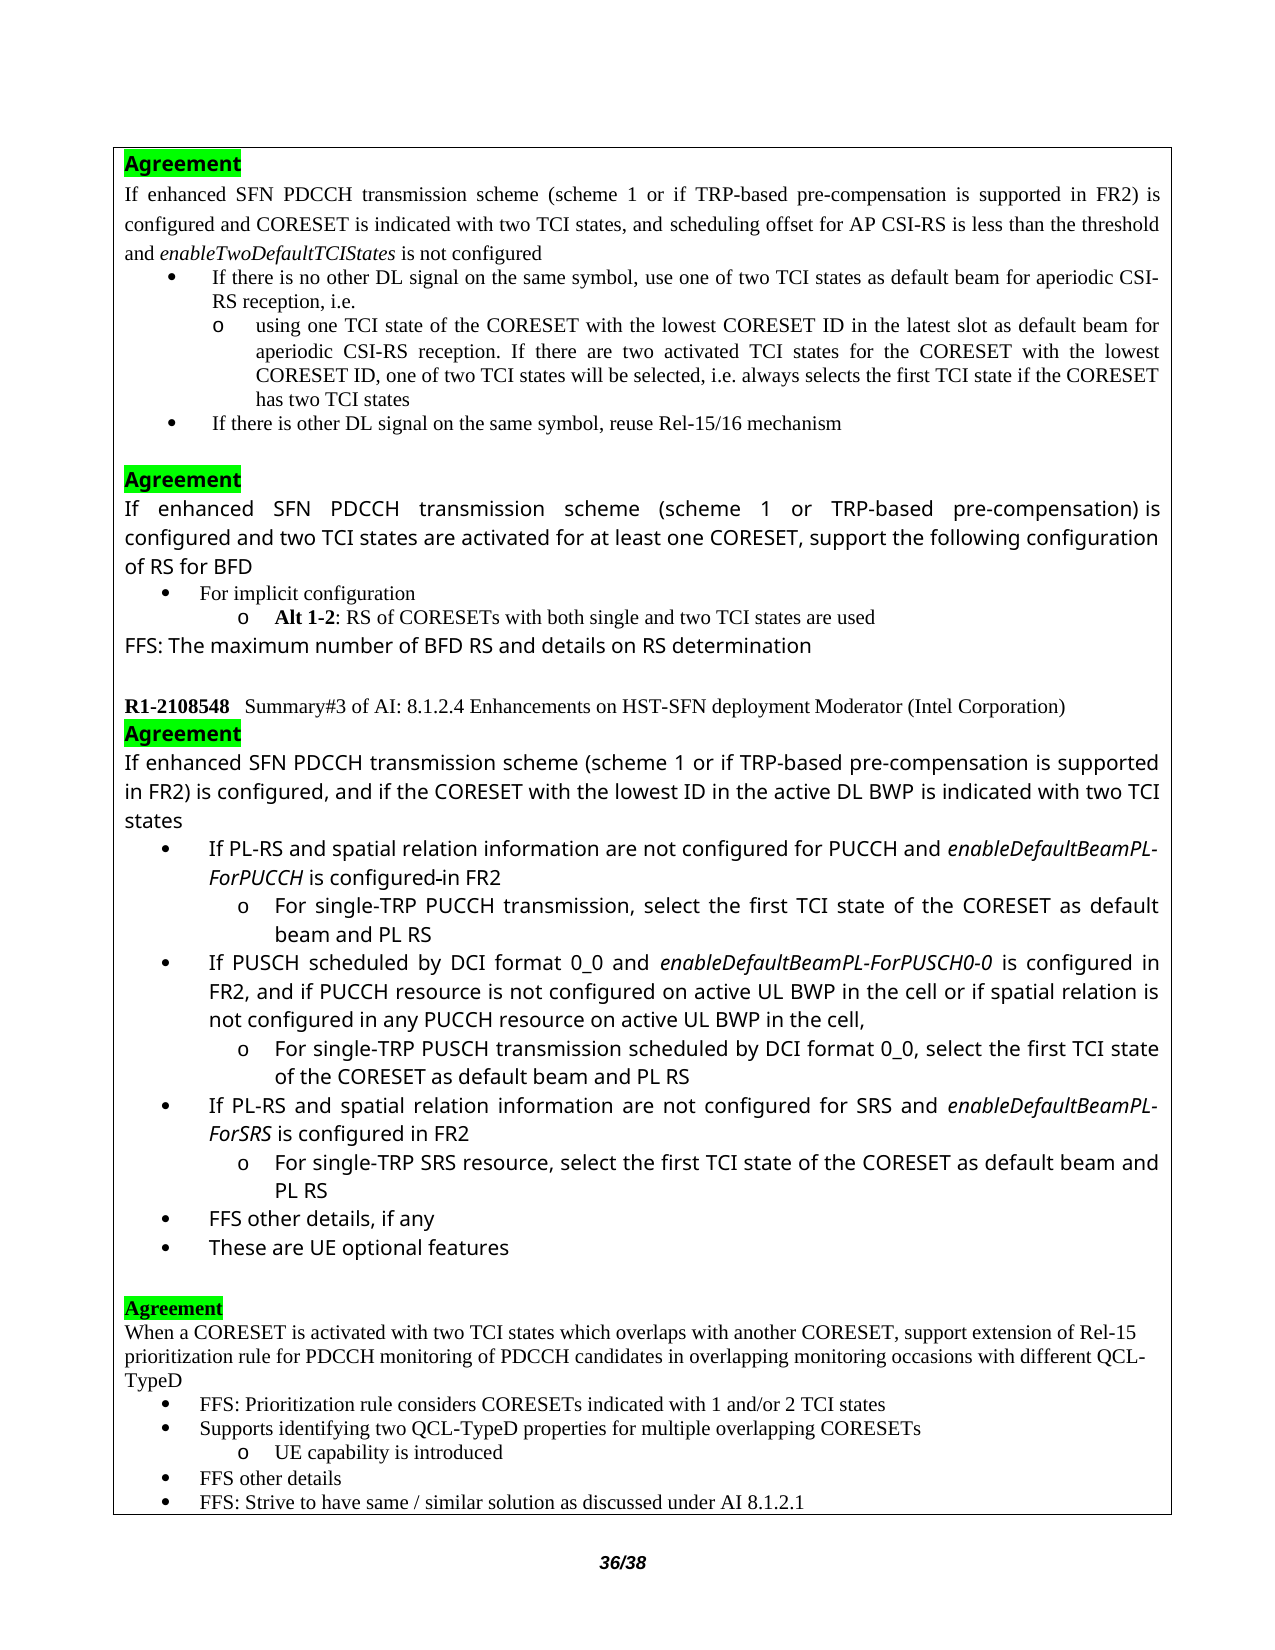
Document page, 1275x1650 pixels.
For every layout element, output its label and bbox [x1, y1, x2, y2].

table_header [114, 148, 1171, 1514]
